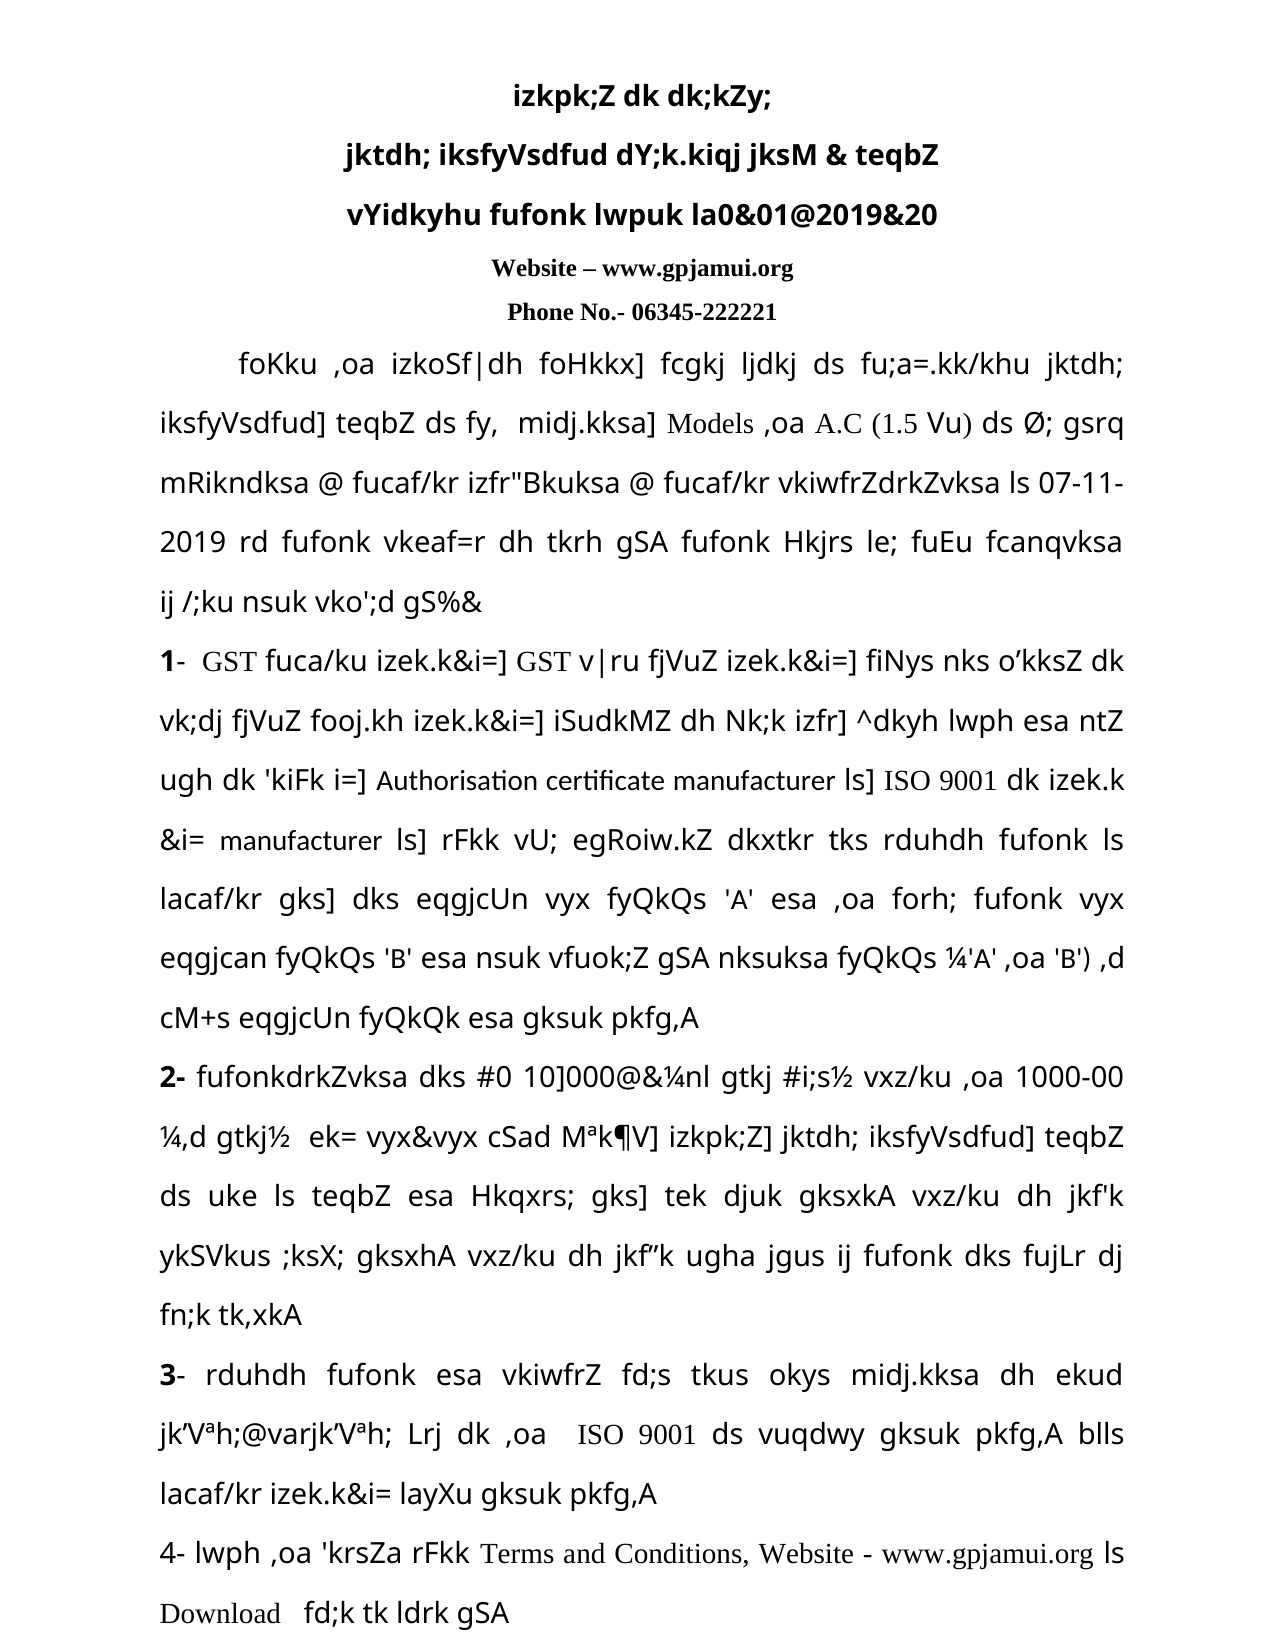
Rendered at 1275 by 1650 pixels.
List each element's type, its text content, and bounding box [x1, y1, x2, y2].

text foKku ,oa izkoSf|dh foHkkx] fcgkj ljdkj ds fu;a=.kk/khu jktdh; iksfyVsdfud] teqbZ ds fy, midj.kksa] Models ,oa A.C (1.5 Vu) ds Ø; gsrq mRikndksa @ fucaf/kr izfr"Bkuksa @ fucaf/kr vkiwfrZdrkZvksa ls 07-11-2019 rd fufonk vkeaf=r dh tkrh gSA fufonk Hkjrs le; fuEu fcanqvksa ij /;ku nsuk vko';d gS%& [159, 343, 1125, 621]
text vYidkyhu fufonk lwpuk la0&01@2019&20 [159, 194, 1125, 234]
text 3- rduhdh fufonk esa vkiwfrZ fd;s tkus okys midj.kksa dh ekud jk’Vªh;@varjk’Vªh; Lrj dk ,oa ISO 9001 ds vuqdwy gksuk pkfg,A blls lacaf/kr izek.k&i= layXu gksuk pkfg,A [159, 1354, 1125, 1513]
text 1- GST fuca/ku izek.k&i=] GST v|ru fjVuZ izek.k&i=] fiNys nks o’kksZ dk vk;dj fjVuZ fooj.kh izek.k&i=] iSudkMZ dh Nk;k izfr] ^dkyh lwph esa ntZ ugh dk 'kiFk i=] Authorisation certificate manufacturer ls] ISO 9001 dk izek.k &i= manufacturer ls] rFkk vU; egRoiw.kZ dkxtkr tks rduhdh fufonk ls lacaf/kr gks] dks eqgjcUn vyx fyQkQs 'A' esa ,oa forh; fufonk vyx eqgjcan fyQkQs 'B' esa nsuk vfuok;Z gSA nksuksa fyQkQs ¼'A' ,oa 'B') ,d cM+s eqgjcUn fyQkQk esa gksuk pkfg,A [159, 640, 1125, 1037]
text 4- lwph ,oa 'krsZa rFkk Terms and Conditions, Website - www.gpjamui.org ls Download fd;k tk ldrk gSA [159, 1532, 1125, 1632]
text Website – www.gpjamui.org [159, 253, 1125, 282]
text Phone No.- 06345-222221 [159, 297, 1125, 325]
text 2- fufonkdrkZvksa dks #0 10]000@&¼nl gtkj #i;s½ vxz/ku ,oa 1000-00 ¼,d gtkj½ ek= vyx&vyx cSad Mªk¶V] izkpk;Z] jktdh; iksfyVsdfud] teqbZ ds uke ls teqbZ esa Hkqxrs; gks] tek djuk gksxkA vxz/ku dh jkf'k ykSVkus ;ksX; gksxhA vxz/ku dh jkf”k ugha jgus ij fufonk dks fujLr dj fn;k tk,xkA [159, 1057, 1125, 1334]
text izkpk;Z dk dk;kZy; [159, 75, 1125, 115]
text jktdh; iksfyVsdfud dY;k.kiqj jksM & teqbZ [159, 134, 1125, 174]
